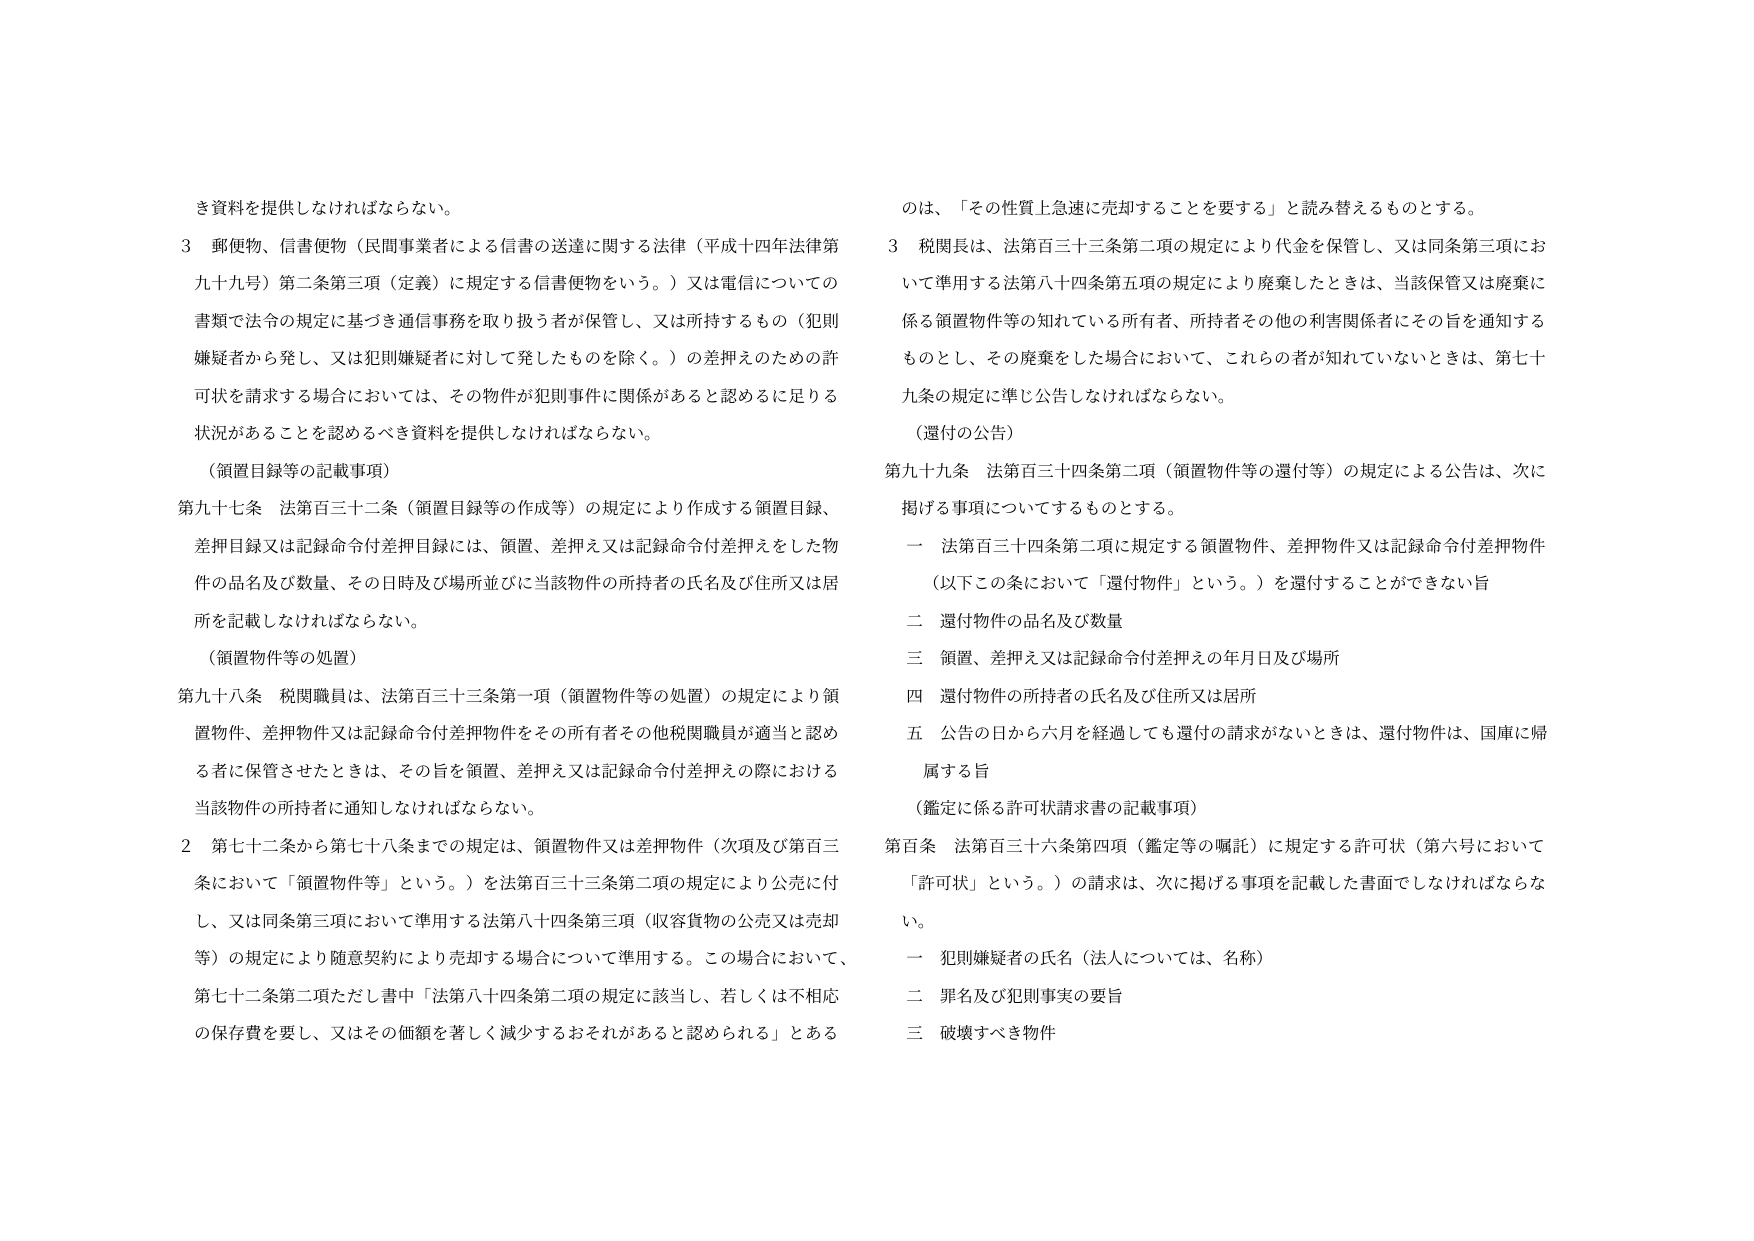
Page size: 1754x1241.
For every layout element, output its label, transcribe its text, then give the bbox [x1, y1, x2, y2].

text 第九十九条 法第百三十四条第二項（領置物件等の還付等）の規定による公告は、次に掲げる事項についてするものとする。 [884, 451, 1547, 526]
text ３ 税関長は、法第百三十三条第二項の規定により代金を保管し、又は同条第三項において準用する法第八十四条第五項の規定により廃棄したときは、当該保管又は廃棄に係る領置物件等の知れている所有者、所持者その他の利害関係者にその旨を通知するものとし、その廃棄をした場合において、これらの者が知れていないときは、第七十九条の規定に準じ公告しなければならない。 [884, 226, 1547, 414]
text 三 破壊すべき物件 [906, 1014, 1547, 1051]
text ２ 第七十二条から第七十八条までの規定は、領置物件又は差押物件（次項及び第百三条において「領置物件等」という。）を法第百三十三条第二項の規定により公売に付し、又は同条第三項において準用する法第八十四条第三項（収容貨物の公売又は売却等）の規定により随意契約により売却する場合について準用する。この場合において、第七十二条第二項ただし書中「法第八十四条第二項の規定に該当し、若しくは不相応の保存費を要し、又はその価額を著しく減少するおそれがあると認められる」とあるのは、「その性質上急速に売却することを要する」と読み替えるものとする。 [177, 826, 840, 1051]
text 第九十七条 法第百三十二条（領置目録等の作成等）の規定により作成する領置目録、差押目録又は記録命令付差押目録には、領置、差押え又は記録命令付差押えをした物件の品名及び数量、その日時及び場所並びに当該物件の所持者の氏名及び住所又は居所を記載しなければならない。 [177, 489, 840, 639]
text ２ 参考人の身体、物件又は住居その他の場所の捜索のための許可状を請求する場合においては、差し押さえるべき物件の存在を認めるに足りる状況があることを認めるべき資料を提供しなければならない。 [177, 189, 840, 226]
text 第九十八条 税関職員は、法第百三十三条第一項（領置物件等の処置）の規定により領置物件、差押物件又は記録命令付差押物件をその所有者その他税関職員が適当と認める者に保管させたときは、その旨を領置、差押え又は記録命令付差押えの際における当該物件の所持者に通知しなければならない。 [177, 676, 840, 826]
text 一 犯則嫌疑者の氏名（法人については、名称） [906, 939, 1547, 976]
text 二 還付物件の品名及び数量 [906, 601, 1547, 639]
text ３ 郵便物、信書便物（民間事業者による信書の送達に関する法律（平成十四年法律第九十九号）第二条第三項（定義）に規定する信書便物をいう。）又は電信についての書類で法令の規定に基づき通信事務を取り扱う者が保管し、又は所持するもの（犯則嫌疑者から発し、又は犯則嫌疑者に対して発したものを除く。）の差押えのための許可状を請求する場合においては、その物件が犯則事件に関係があると認めるに足りる状況があることを認めるべき資料を提供しなければならない。 [177, 226, 840, 451]
text （鑑定に係る許可状請求書の記載事項） [906, 789, 1547, 826]
text 二 罪名及び犯則事実の要旨 [906, 976, 1547, 1014]
text 四 還付物件の所持者の氏名及び住所又は居所 [906, 676, 1547, 714]
text 一 法第百三十四条第二項に規定する領置物件、差押物件又は記録命令付差押物件（以下この条において「還付物件」という。）を還付することができない旨 [906, 526, 1547, 601]
text 五 公告の日から六月を経過しても還付の請求がないときは、還付物件は、国庫に帰属する旨 [906, 714, 1547, 789]
text （領置物件等の処置） [199, 639, 840, 676]
text （領置目録等の記載事項） [199, 451, 840, 489]
text 第百条 法第百三十六条第四項（鑑定等の嘱託）に規定する許可状（第六号において「許可状」という。）の請求は、次に掲げる事項を記載した書面でしなければならない。 [884, 826, 1547, 939]
text 三 領置、差押え又は記録命令付差押えの年月日及び場所 [906, 639, 1547, 676]
text （還付の公告） [906, 414, 1547, 451]
